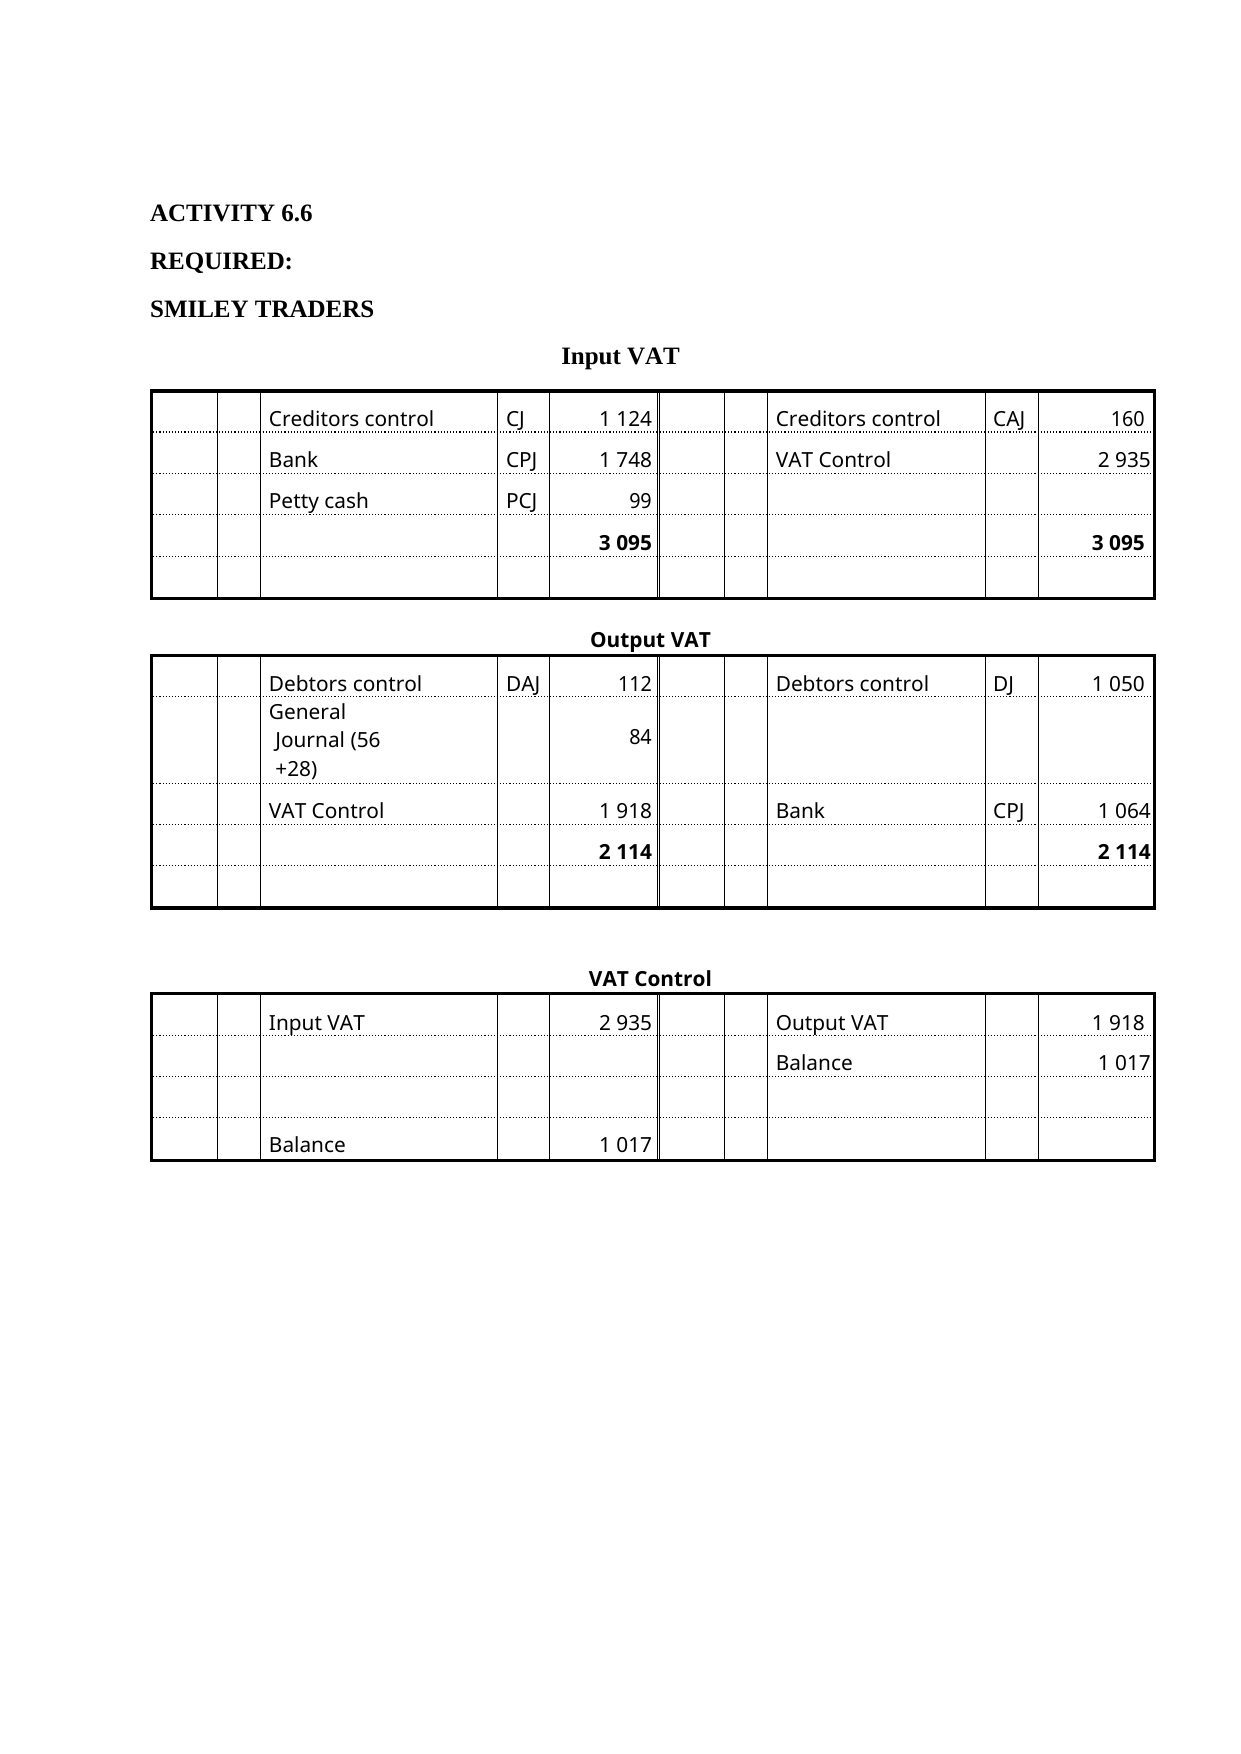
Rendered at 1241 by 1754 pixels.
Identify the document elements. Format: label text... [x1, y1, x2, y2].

table_cell [498, 1035, 549, 1076]
table_header [725, 393, 767, 431]
table_cell [153, 1076, 217, 1117]
table_header 1 050 [1039, 657, 1153, 696]
table_cell [725, 1117, 767, 1158]
table_cell [725, 696, 767, 782]
table_header DJ [986, 657, 1038, 696]
table_cell General Journal (56 +28) [261, 696, 497, 782]
table_cell 2 114 [550, 824, 657, 865]
text VAT Control [559, 964, 741, 992]
table_cell [986, 824, 1038, 865]
table_cell [660, 783, 724, 824]
table_header Creditors control [261, 393, 497, 431]
table_header 1 124 [550, 393, 657, 431]
table_header CJ [498, 393, 549, 431]
table_cell [261, 865, 497, 906]
table_cell [498, 1117, 549, 1158]
table_header [986, 995, 1038, 1035]
table_cell [768, 1076, 985, 1117]
table_cell CPJ [986, 783, 1038, 824]
table_cell [218, 1117, 260, 1158]
text SMILEY TRADERS [150, 294, 1184, 322]
table_cell [550, 865, 657, 906]
table_header [153, 393, 217, 431]
table_cell [153, 431, 217, 473]
table_header [725, 657, 767, 696]
table_cell 1 748 [550, 431, 657, 473]
table_header DAJ [498, 657, 549, 696]
table_cell [660, 696, 724, 782]
table_cell [768, 865, 985, 906]
table_cell Petty cash [261, 473, 497, 514]
table_cell [768, 556, 985, 597]
table_cell [153, 696, 217, 782]
table_cell [660, 514, 724, 556]
text ACTIVITY 6.6 REQUIRED: [150, 198, 314, 275]
table_cell [218, 473, 260, 514]
table_cell [725, 824, 767, 865]
table_cell [153, 865, 217, 906]
table_cell [660, 556, 724, 597]
table_header Input VAT [261, 995, 497, 1035]
table_cell [498, 783, 549, 824]
table_cell [1039, 1076, 1153, 1117]
table_cell [725, 1076, 767, 1117]
table_cell [153, 783, 217, 824]
table_cell [218, 1076, 260, 1117]
table_cell [725, 783, 767, 824]
table_cell [218, 696, 260, 782]
table_header Output VAT [768, 995, 985, 1035]
table_cell [1039, 865, 1153, 906]
table_cell [498, 1076, 549, 1117]
table_cell [986, 696, 1038, 782]
table_header [218, 393, 260, 431]
table_cell [768, 514, 985, 556]
table_cell Balance [768, 1035, 985, 1076]
table_cell [153, 824, 217, 865]
table_cell [153, 556, 217, 597]
table_header [660, 995, 724, 1035]
table_cell [218, 556, 260, 597]
table_header CAJ [986, 393, 1038, 431]
table_header Creditors control [768, 393, 985, 431]
table_cell [725, 1035, 767, 1076]
table_cell [986, 556, 1038, 597]
table_header 2 935 [550, 995, 657, 1035]
table_header [153, 657, 217, 696]
table_cell 84 [550, 696, 657, 782]
table_cell 99 [550, 473, 657, 514]
table_cell [1039, 1117, 1153, 1158]
table_cell [550, 1035, 657, 1076]
table_cell [768, 696, 985, 782]
table_cell 2 114 [1039, 824, 1153, 865]
table_cell [498, 824, 549, 865]
table_header [498, 995, 549, 1035]
table_cell [1039, 696, 1153, 782]
table_cell [660, 824, 724, 865]
table_cell [986, 1076, 1038, 1117]
table_cell VAT Control [261, 783, 497, 824]
table_header Debtors control [768, 657, 985, 696]
table_cell [261, 514, 497, 556]
table_cell [498, 556, 549, 597]
table_header [153, 995, 217, 1035]
table_cell [660, 865, 724, 906]
table_header [218, 657, 260, 696]
table_header [218, 995, 260, 1035]
table_cell 1 064 [1039, 783, 1153, 824]
table_cell [725, 473, 767, 514]
table_cell [660, 1076, 724, 1117]
table_cell [218, 783, 260, 824]
table_cell [261, 1076, 497, 1117]
table_cell [218, 865, 260, 906]
table_cell [725, 514, 767, 556]
table_cell [1039, 473, 1153, 514]
table_cell PCJ [498, 473, 549, 514]
table_cell 3 095 [1039, 514, 1153, 556]
table_cell 2 935 [1039, 431, 1153, 473]
table_cell [218, 514, 260, 556]
table_cell [660, 431, 724, 473]
table_cell Balance [261, 1117, 497, 1158]
table_cell [1039, 556, 1153, 597]
table_header Debtors control [261, 657, 497, 696]
table_cell [498, 696, 549, 782]
table_cell [986, 473, 1038, 514]
table_cell [725, 431, 767, 473]
table_cell [660, 1117, 724, 1158]
table_cell [153, 1035, 217, 1076]
table_cell [768, 824, 985, 865]
table_cell 3 095 [550, 514, 657, 556]
table_cell [218, 824, 260, 865]
table_header [725, 995, 767, 1035]
table_cell [550, 1076, 657, 1117]
table_header [660, 657, 724, 696]
table_cell [498, 514, 549, 556]
table_cell [153, 1117, 217, 1158]
table_cell [153, 514, 217, 556]
table_cell [261, 1035, 497, 1076]
table_cell [725, 865, 767, 906]
table_header 112 [550, 657, 657, 696]
table_cell 1 918 [550, 783, 657, 824]
table_cell [153, 473, 217, 514]
table_cell [550, 556, 657, 597]
table_cell Bank [261, 431, 497, 473]
text Output VAT [559, 625, 741, 653]
table_cell CPJ [498, 431, 549, 473]
table_cell [261, 824, 497, 865]
table_cell [261, 556, 497, 597]
table_cell [986, 1117, 1038, 1158]
table_cell 1 017 [1039, 1035, 1153, 1076]
text Input VAT [527, 341, 714, 370]
table_cell [986, 431, 1038, 473]
table_header 1 918 [1039, 995, 1153, 1035]
table_header 160 [1039, 393, 1153, 431]
table_cell [986, 514, 1038, 556]
table_cell [218, 431, 260, 473]
table_cell [725, 556, 767, 597]
table_cell [660, 473, 724, 514]
table_header [660, 393, 724, 431]
table_cell VAT Control [768, 431, 985, 473]
table_cell [660, 1035, 724, 1076]
table_cell [768, 473, 985, 514]
table_cell [986, 865, 1038, 906]
table_cell [218, 1035, 260, 1076]
table_cell Bank [768, 783, 985, 824]
table_cell [498, 865, 549, 906]
table_cell 1 017 [550, 1117, 657, 1158]
table_cell [768, 1117, 985, 1158]
table_cell [986, 1035, 1038, 1076]
